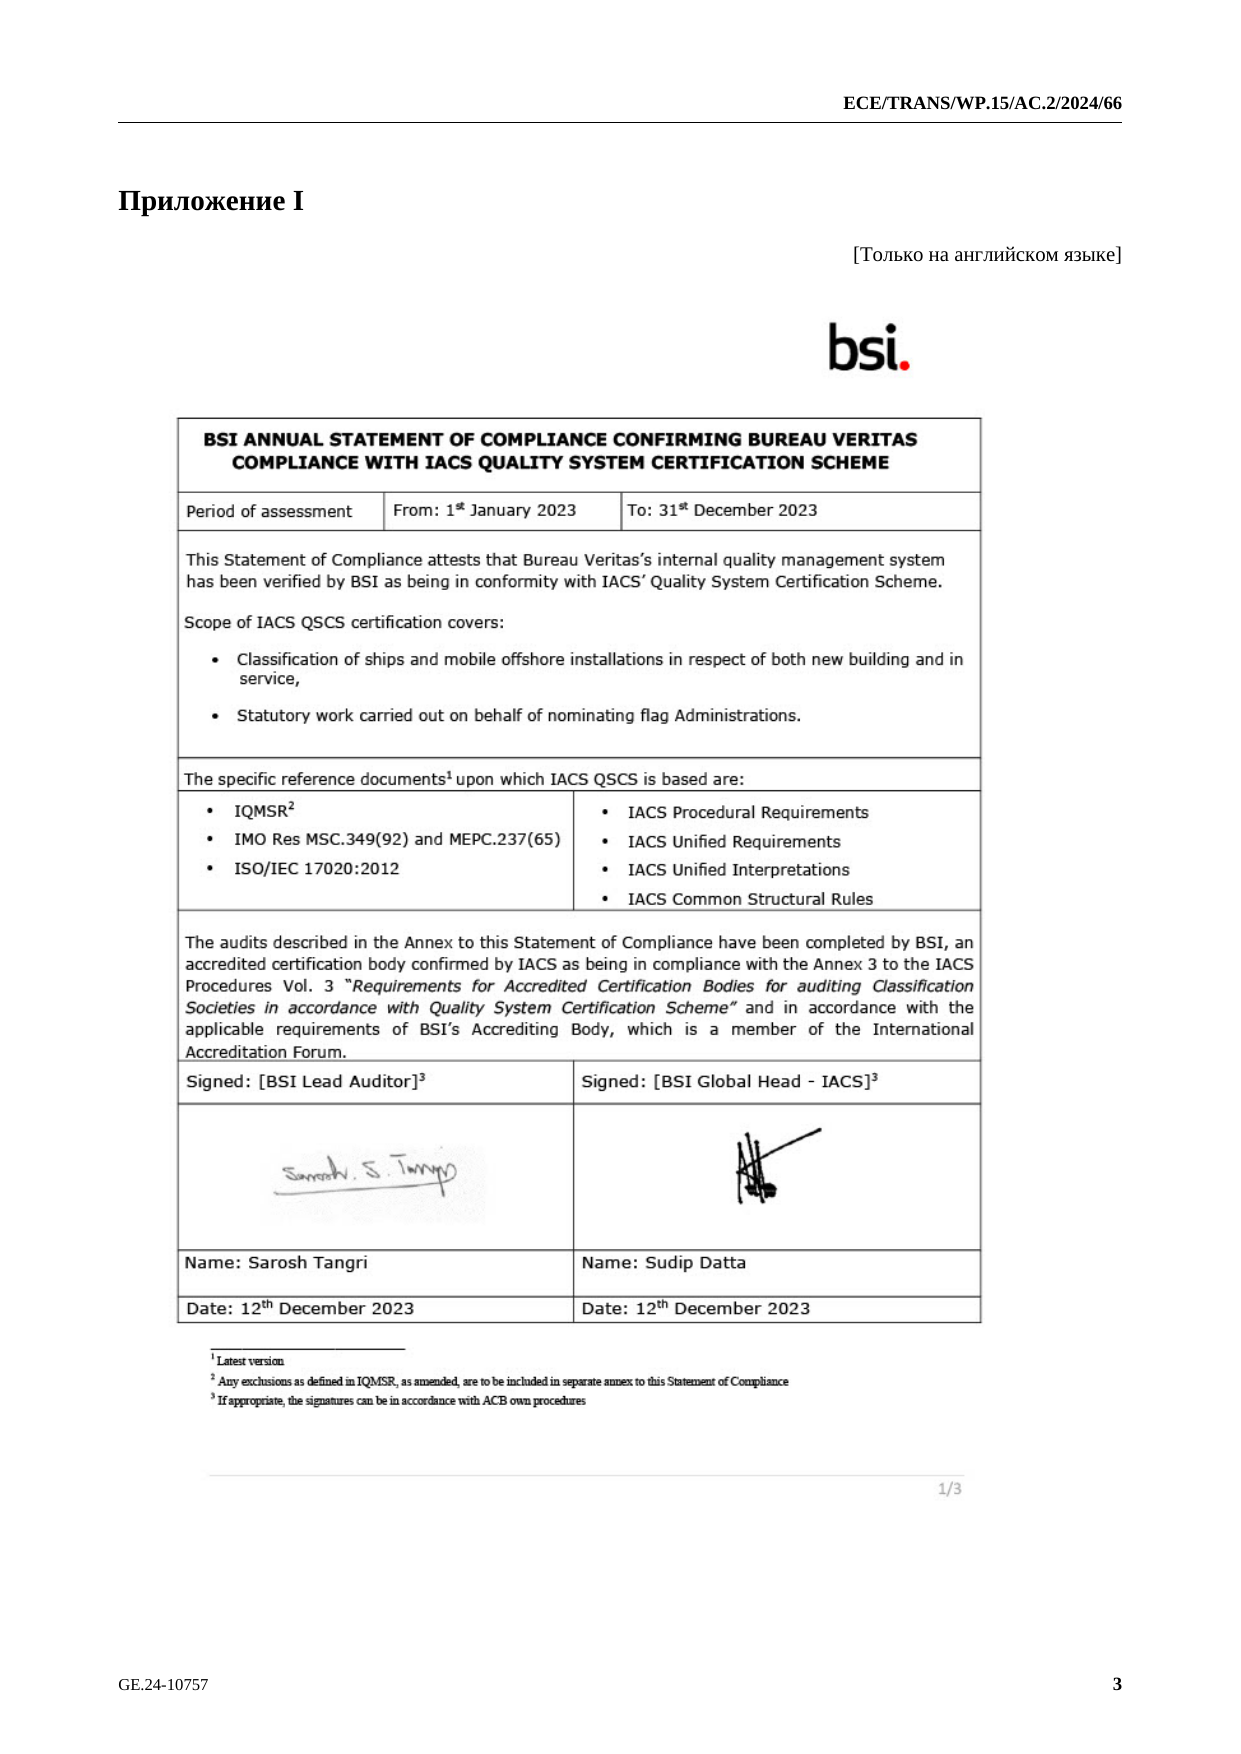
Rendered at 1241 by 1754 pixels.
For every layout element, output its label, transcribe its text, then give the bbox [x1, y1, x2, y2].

text Приложение I [118, 185, 1004, 216]
text [Только на английском языке] [118, 241, 1122, 266]
picture [118, 266, 1041, 1572]
